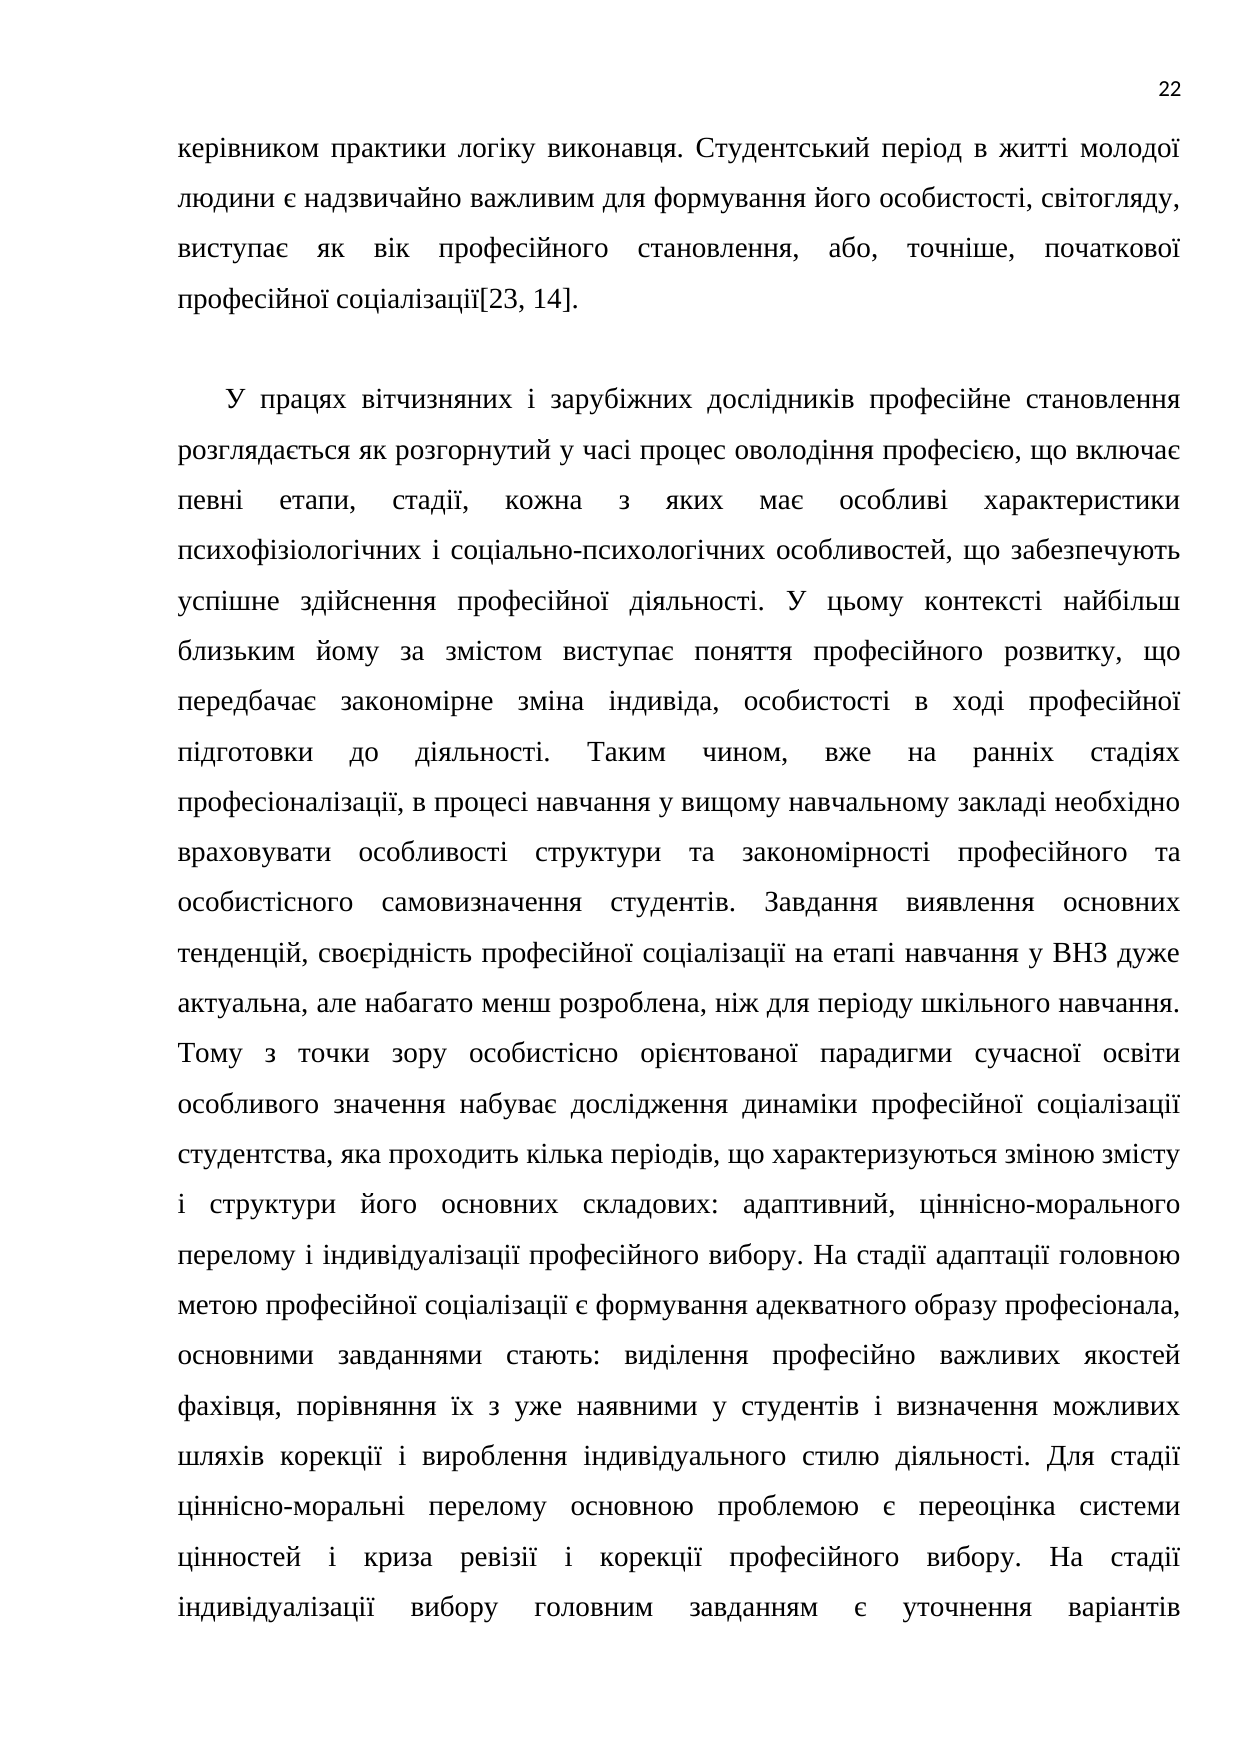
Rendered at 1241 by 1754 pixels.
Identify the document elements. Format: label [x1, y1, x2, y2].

text [177, 381, 1181, 1622]
text [177, 130, 1181, 314]
